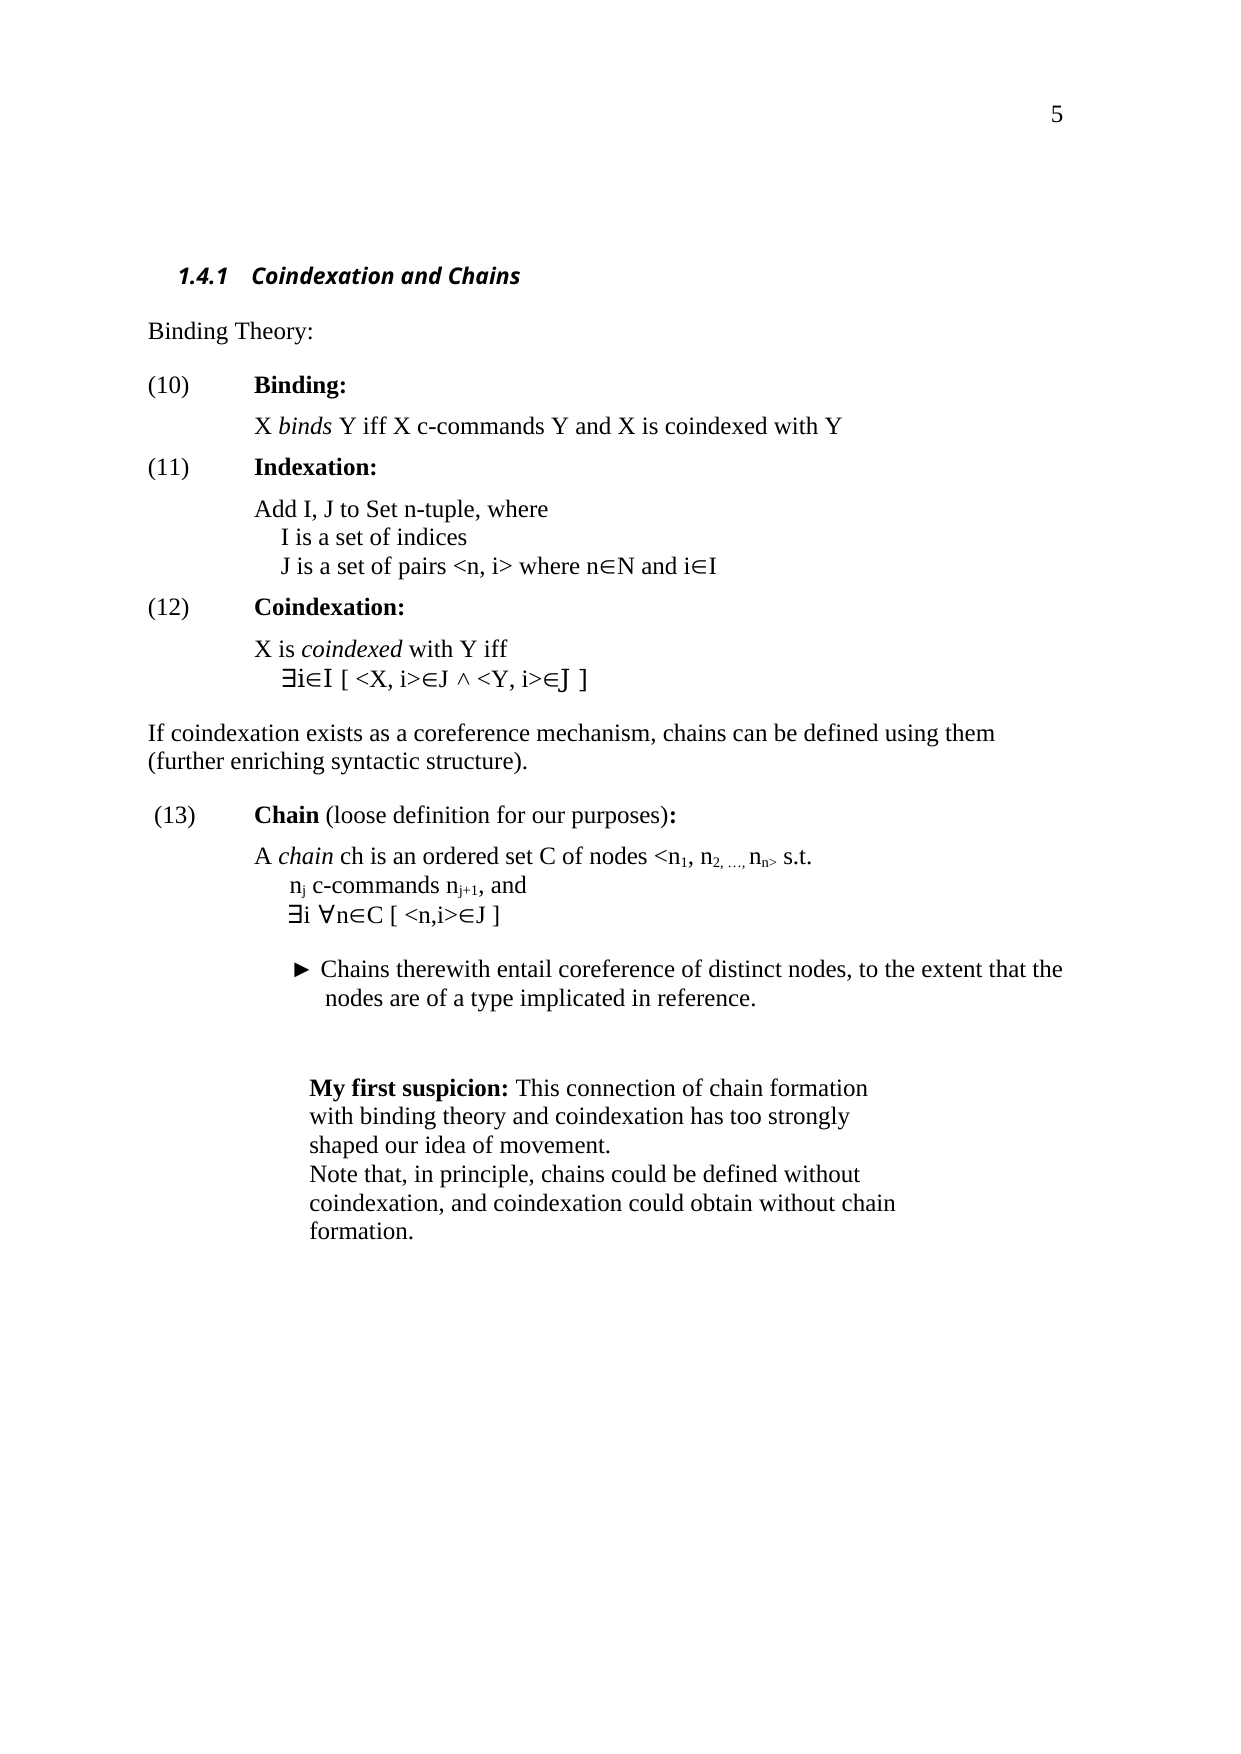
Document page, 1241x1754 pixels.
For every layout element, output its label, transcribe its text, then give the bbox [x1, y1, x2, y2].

text Binding Theory: [148, 316, 1063, 345]
text A chain ch is an ordered set C of nodes <n1, n2, …, nn> s.t. [148, 841, 1063, 870]
text Add I, J to Set n-tuple, where [218, 494, 1063, 522]
subtitle Coindexation and Chains [177, 260, 1063, 291]
text nj c-commands nj+1, and [281, 870, 1063, 899]
text (12) Coindexation: [148, 592, 1063, 621]
text (13) Chain (loose definition for our purposes): [148, 800, 1063, 829]
text I is a set of indices [281, 522, 1063, 551]
text ∃iI [ <X, i>J ˄ <Y, i>J ] [281, 662, 1063, 693]
text ∃i ∀nC [ <n,i>J ] [281, 899, 1063, 929]
text X is coindexed with Y iff [218, 634, 1063, 662]
text X binds Y iff X c-commands Y and X is coindexed with Y [254, 411, 1063, 440]
text ► Chains therewith entail coreference of distinct nodes, to the extent that the nodes are of a type implicated in reference. [289, 954, 1063, 1012]
text (11) Indexation: [148, 452, 1063, 481]
text If coindexation exists as a coreference mechanism, chains can be defined using them (further enriching syntactic structure). [148, 718, 1063, 775]
text (10) Binding: [148, 370, 1063, 399]
text J is a set of pairs <n, i> where nN and iI [281, 551, 1063, 580]
